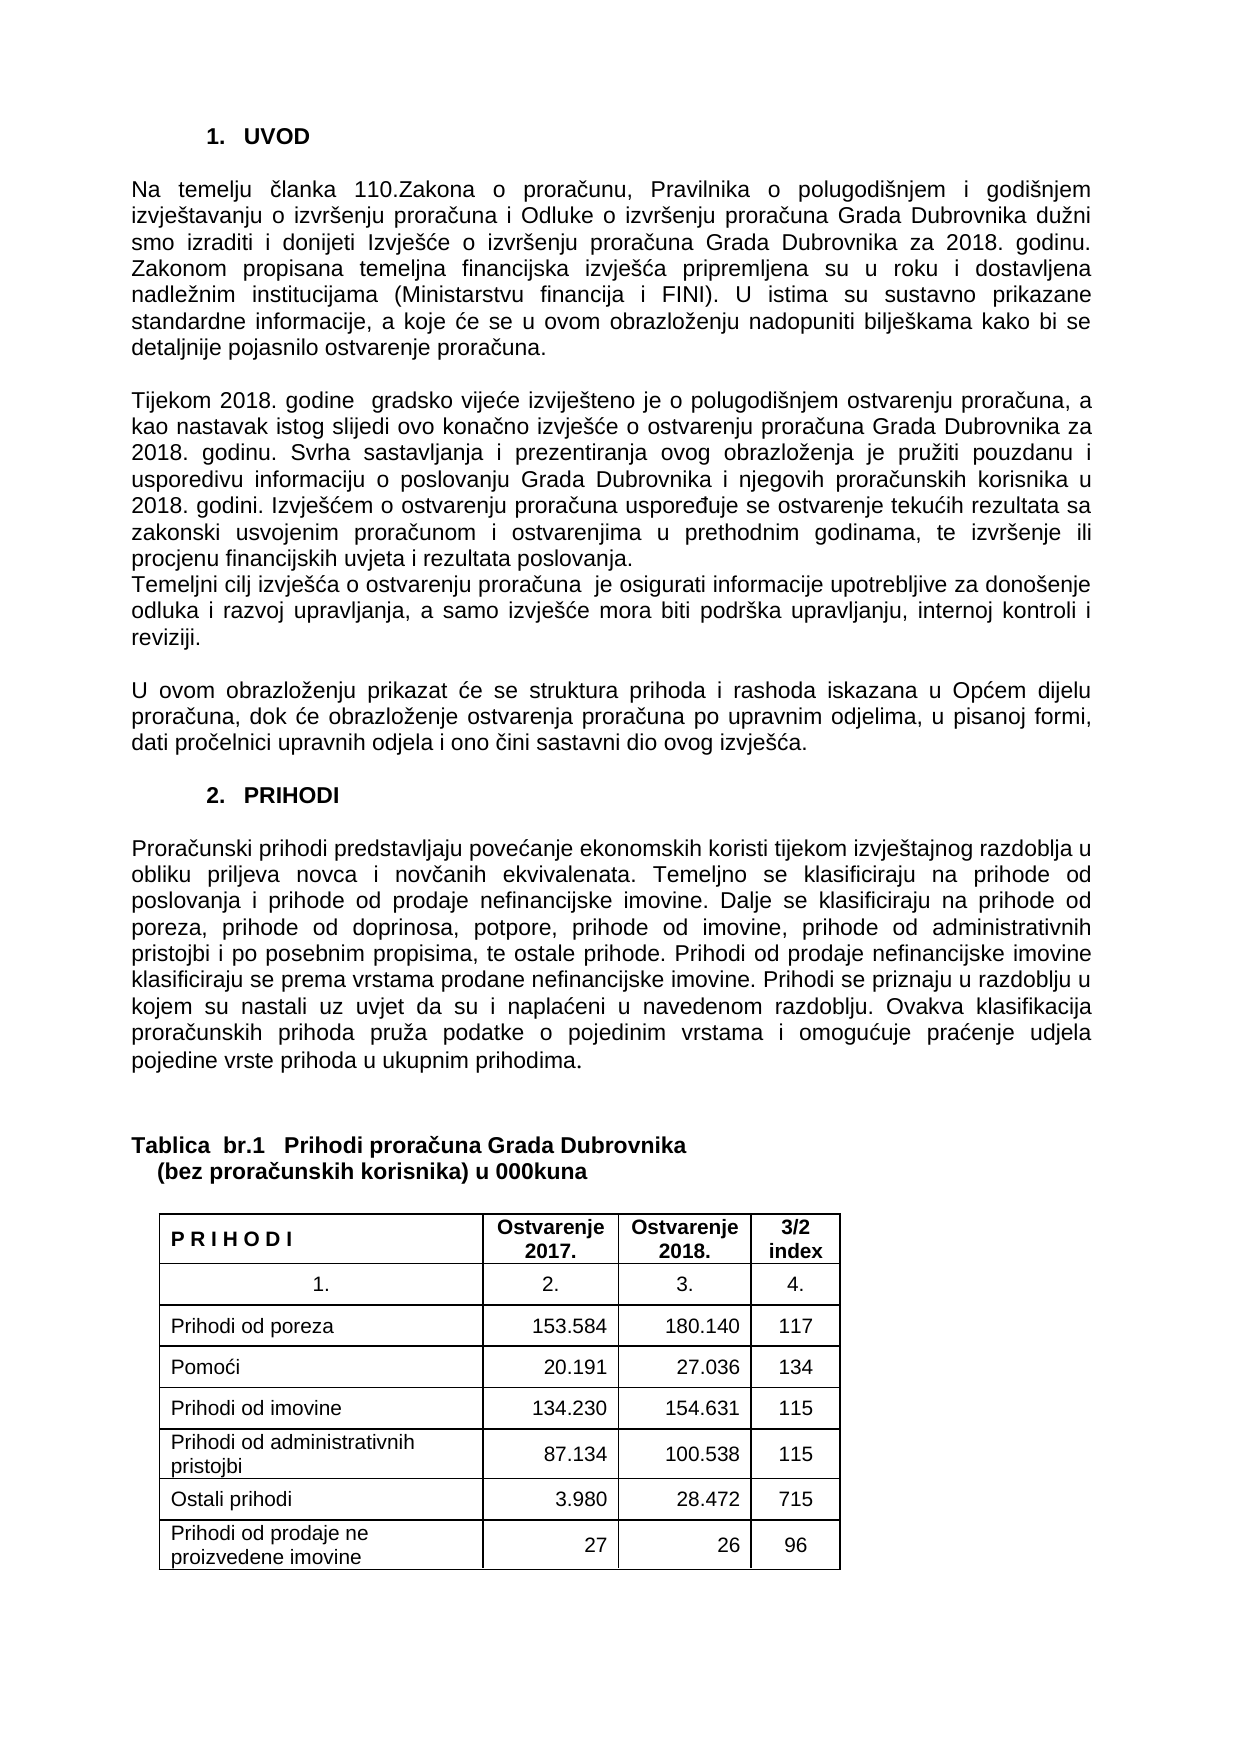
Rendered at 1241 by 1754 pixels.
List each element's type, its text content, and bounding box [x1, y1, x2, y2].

table_cell 117 [752, 1306, 839, 1345]
list UVOD [206, 123, 1092, 149]
list PRIHODI [206, 782, 1092, 808]
table_header Ostvarenje 2018. [619, 1215, 750, 1263]
table_cell 27 [484, 1521, 618, 1568]
table_cell Prihodi od poreza [160, 1306, 482, 1345]
table_cell 115 [752, 1430, 839, 1478]
table_cell 96 [752, 1521, 839, 1568]
table_cell 153.584 [484, 1306, 618, 1345]
table_cell 154.631 [619, 1388, 750, 1428]
table_cell Prihodi od imovine [160, 1388, 482, 1428]
table_cell 715 [752, 1479, 839, 1519]
table_cell 87.134 [484, 1430, 618, 1478]
table_cell 115 [752, 1388, 839, 1428]
text Tablica br.1 Prihodi proračuna Grada Dubrovnika [131, 1132, 1092, 1158]
text U ovom obrazloženju prikazat će se struktura prihoda i rashoda iskazana u Općem dijelu proračuna, dok će obrazloženje ostvarenja proračuna po upravnim odjelima, u pisanoj formi, dati pročelnici upravnih odjela i ono čini sastavni dio ovog izvješća. [131, 677, 1092, 756]
table_cell Pomoći [160, 1347, 482, 1387]
text Temeljni cilj izvješća o ostvarenju proračuna je osigurati informacije upotrebljive za donošenje odluka i razvoj upravljanja, a samo izvješće mora biti podrška upravljanju, internoj kontroli i reviziji. [131, 571, 1092, 650]
table_cell Prihodi od prodaje ne proizvedene imovine [160, 1521, 482, 1568]
table_cell 1. [160, 1264, 482, 1304]
table_header Ostvarenje 2017. [484, 1215, 618, 1263]
table_cell 28.472 [619, 1479, 750, 1519]
table_cell 26 [619, 1521, 750, 1568]
table_cell 100.538 [619, 1430, 750, 1478]
table_cell Ostali prihodi [160, 1479, 482, 1519]
table_cell 3. [619, 1264, 750, 1304]
text (bez proračunskih korisnika) u 000kuna [131, 1158, 1092, 1184]
table_header P R I H O D I [160, 1215, 482, 1263]
table_cell 3.980 [484, 1479, 618, 1519]
table_cell 134.230 [484, 1388, 618, 1428]
table_cell Prihodi od administrativnih pristojbi [160, 1430, 482, 1478]
table_cell 180.140 [619, 1306, 750, 1345]
text Na temelju članka 110.Zakona o proračunu, Pravilnika o polugodišnjem i godišnjem izvještavanju o izvršenju proračuna i Odluke o izvršenju proračuna Grada Dubrovnika dužni smo izraditi i donijeti Izvješće o izvršenju proračuna Grada Dubrovnika za 2018. godinu. Zakonom propisana temeljna financijska izvješća pripremljena su u roku i dostavljena nadležnim institucijama (Ministarstvu financija i FINI). U istima su sustavno prikazane standardne informacije, a koje će se u ovom obrazloženju nadopuniti bilješkama kako bi se detaljnije pojasnilo ostvarenje proračuna. [131, 176, 1092, 360]
table_cell 134 [752, 1347, 839, 1387]
table_cell 4. [752, 1264, 839, 1304]
text Proračunski prihodi predstavljaju povećanje ekonomskih koristi tijekom izvještajnog razdoblja u obliku priljeva novca i novčanih ekvivalenata. Temeljno se klasificiraju na prihode od poslovanja i prihode od prodaje nefinancijske imovine. Dalje se klasificiraju na prihode od poreza, prihode od doprinosa, potpore, prihode od imovine, prihode od administrativnih pristojbi i po posebnim propisima, te ostale prihode. Prihodi od prodaje nefinancijske imovine klasificiraju se prema vrstama prodane nefinancijske imovine. Prihodi se priznaju u razdoblju u kojem su nastali uz uvjet da su i naplaćeni u navedenom razdoblju. Ovakva klasifikacija proračunskih prihoda pruža podatke o pojedinim vrstama i omogućuje praćenje udjela pojedine vrste prihoda u ukupnim prihodima. [131, 835, 1092, 1074]
table_header 3/2 index [752, 1215, 839, 1263]
text Tijekom 2018. godine gradsko vijeće izviješteno je o polugodišnjem ostvarenju proračuna, a kao nastavak istog slijedi ovo konačno izvješće o ostvarenju proračuna Grada Dubrovnika za 2018. godinu. Svrha sastavljanja i prezentiranja ovog obrazloženja je pružiti pouzdanu i usporedivu informaciju o poslovanju Grada Dubrovnika i njegovih proračunskih korisnika u 2018. godini. Izvješćem o ostvarenju proračuna uspoređuje se ostvarenje tekućih rezultata sa zakonski usvojenim proračunom i ostvarenjima u prethodnim godinama, te izvršenje ili procjenu financijskih uvjeta i rezultata poslovanja. [131, 387, 1092, 571]
table_cell 27.036 [619, 1347, 750, 1387]
table_cell 20.191 [484, 1347, 618, 1387]
table_cell 2. [484, 1264, 618, 1304]
